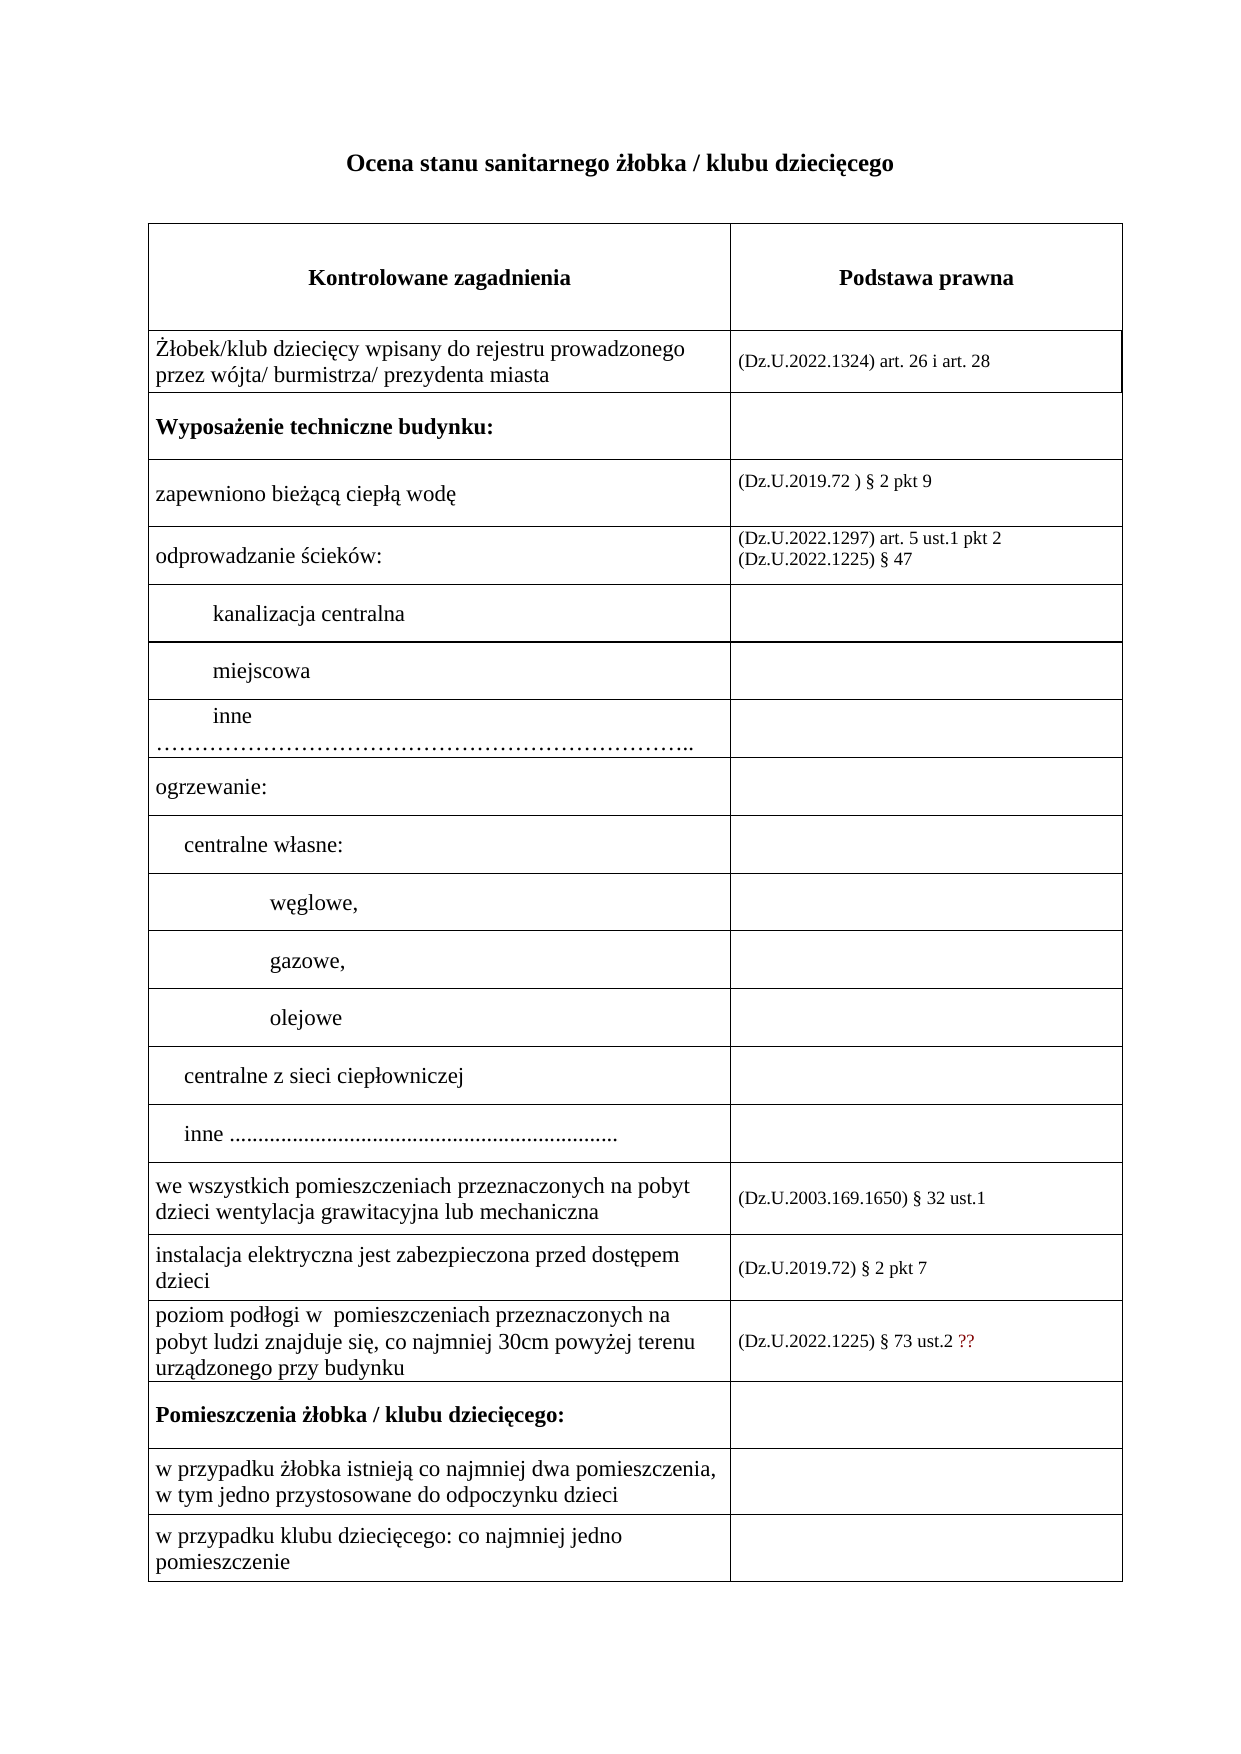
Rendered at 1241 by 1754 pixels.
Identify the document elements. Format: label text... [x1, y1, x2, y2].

table_cell inne .................................................................... [149, 1105, 730, 1162]
table_cell Wyposażenie techniczne budynku: [149, 393, 730, 459]
table_cell gazowe, [149, 931, 730, 988]
table_cell [731, 1515, 1122, 1581]
table_cell [731, 393, 1122, 459]
table_cell (Dz.U.2022.1324) art. 26 i art. 28 [731, 331, 1121, 392]
table_cell [731, 700, 1122, 757]
table_header Kontrolowane zagadnienia [149, 224, 730, 329]
table_cell centralne własne: [149, 816, 730, 873]
table_cell ogrzewanie: [149, 758, 730, 815]
table_cell centralne z sieci ciepłowniczej [149, 1047, 730, 1104]
table_cell [731, 989, 1122, 1046]
table_cell [731, 1105, 1122, 1162]
table_cell (Dz.U.2003.169.1650) § 32 ust.1 [731, 1163, 1122, 1233]
table_cell [731, 758, 1122, 815]
table_cell [731, 1382, 1122, 1447]
table_cell poziom podłogi w pomieszczeniach przeznaczonych na pobyt ludzi znajduje się, co najmniej 30cm powyżej terenu urządzonego przy budynku [149, 1301, 730, 1381]
table_cell [731, 1047, 1122, 1104]
table_cell we wszystkich pomieszczeniach przeznaczonych na pobyt dzieci wentylacja grawitacyjna lub mechaniczna [149, 1163, 730, 1233]
table_cell olejowe [149, 989, 730, 1046]
table_header Podstawa prawna [731, 224, 1122, 329]
table_cell Żłobek/klub dziecięcy wpisany do rejestru prowadzonego przez wójta/ burmistrza/ prezydenta miasta [149, 331, 730, 392]
text Ocena stanu sanitarnego żłobka / klubu dziecięcego [148, 148, 1093, 176]
table_cell [731, 816, 1122, 873]
table_cell odprowadzanie ścieków: [149, 527, 730, 583]
table_cell (Dz.U.2022.1225) § 73 ust.2 ?? [731, 1301, 1122, 1381]
table_cell Pomieszczenia żłobka / klubu dziecięcego: [149, 1382, 730, 1447]
table_cell [731, 643, 1122, 699]
table_cell węglowe, [149, 874, 730, 930]
table_cell instalacja elektryczna jest zabezpieczona przed dostępem dzieci [149, 1235, 730, 1300]
table_cell (Dz.U.2022.1297) art. 5 ust.1 pkt 2 (Dz.U.2022.1225) § 47 [731, 527, 1122, 583]
table_cell [731, 585, 1122, 641]
table_cell w przypadku żłobka istnieją co najmniej dwa pomieszczenia, w tym jedno przystosowane do odpoczynku dzieci [149, 1449, 730, 1514]
table_cell (Dz.U.2019.72 ) § 2 pkt 9 [731, 460, 1122, 526]
table_cell miejscowa [149, 643, 730, 699]
table_cell (Dz.U.2019.72) § 2 pkt 7 [731, 1235, 1122, 1300]
table_cell [731, 874, 1122, 930]
table_cell inne …………………………………………………………….. [149, 700, 730, 757]
table_cell [731, 931, 1122, 988]
table_cell w przypadku klubu dziecięcego: co najmniej jedno pomieszczenie [149, 1515, 730, 1581]
table_cell zapewniono bieżącą ciepłą wodę [149, 460, 730, 526]
table_cell kanalizacja centralna [149, 585, 730, 641]
table_cell [731, 1449, 1122, 1514]
